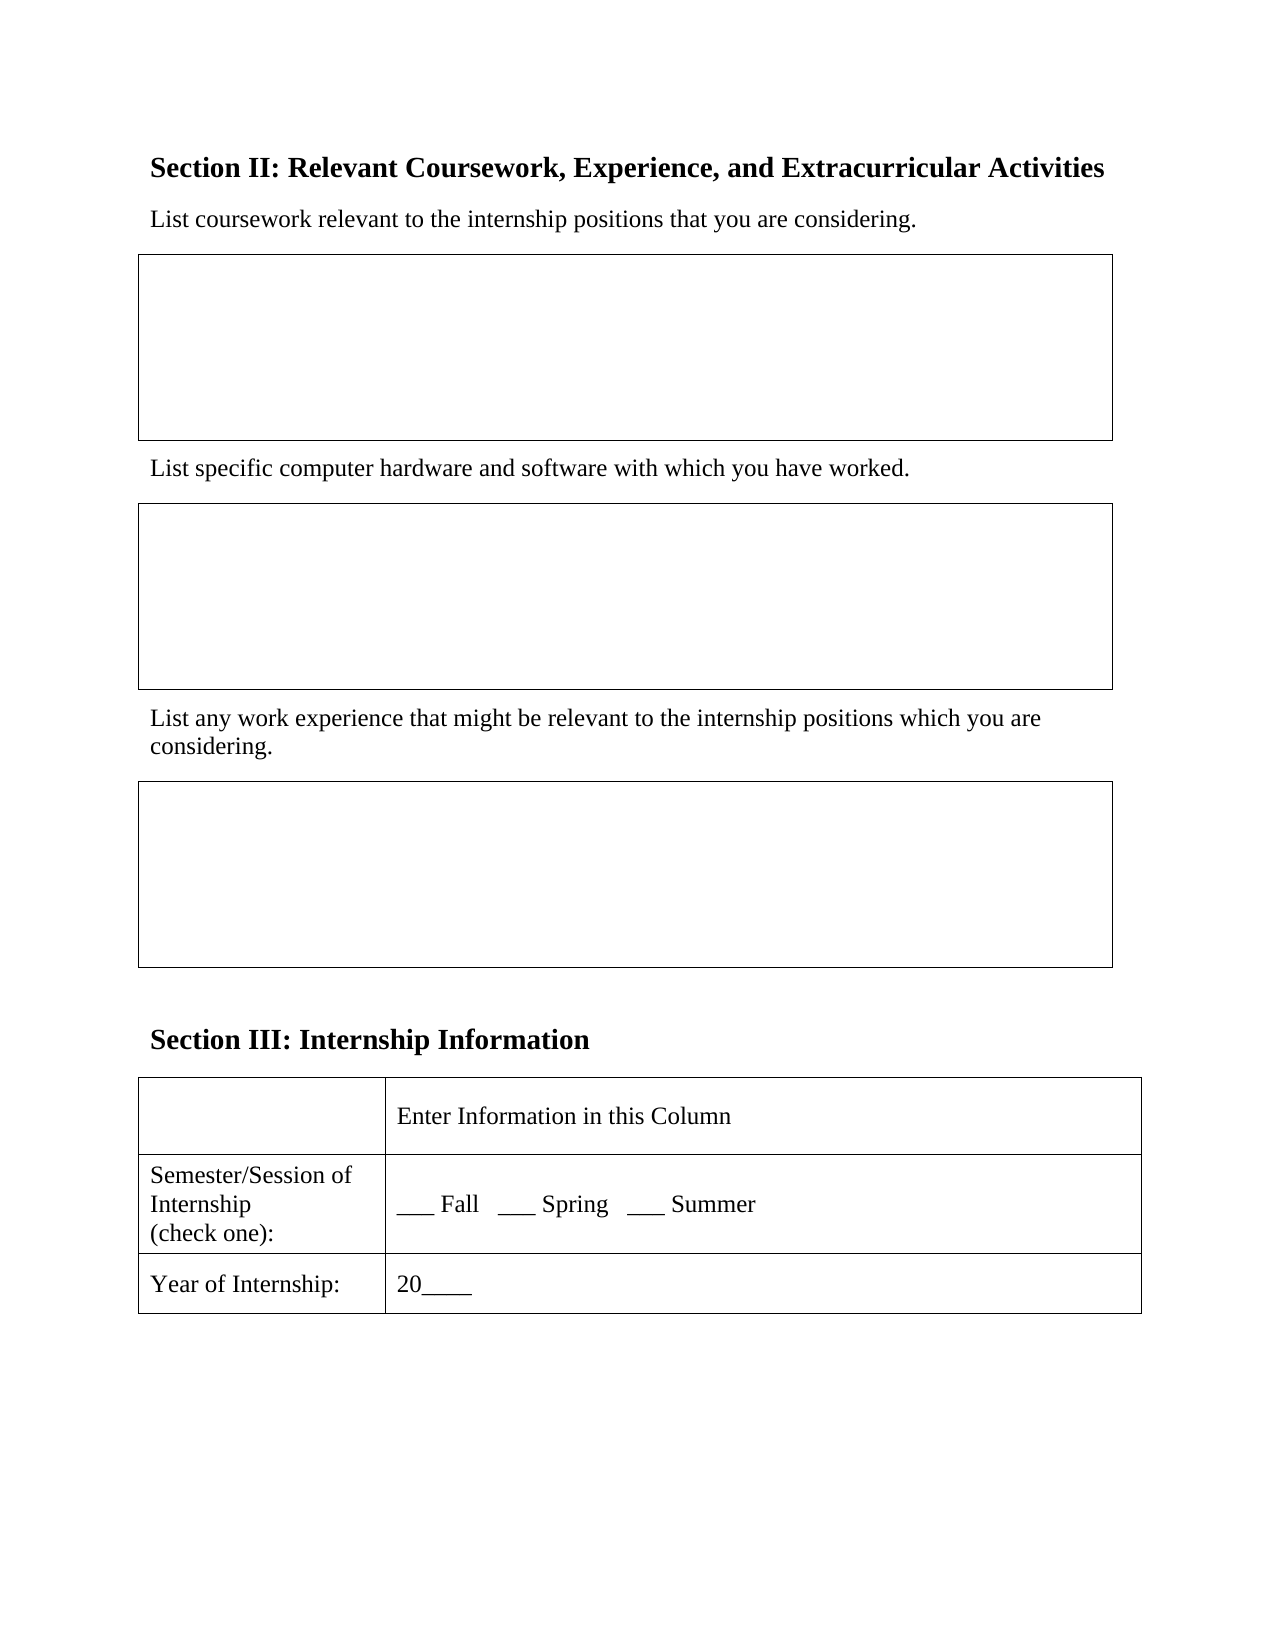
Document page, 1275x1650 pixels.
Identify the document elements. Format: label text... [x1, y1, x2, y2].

text Section III: Internship Information [150, 1022, 1125, 1056]
text Section II: Relevant Coursework, Experience, and Extracurricular Activities [150, 150, 1125, 183]
table_cell Semester/Session of Internship (check one): [139, 1155, 385, 1253]
table_cell Year of Internship: [139, 1254, 385, 1313]
table_header [139, 782, 1112, 967]
table_header [139, 255, 1112, 440]
text List specific computer hardware and software with which you have worked. [150, 453, 1125, 482]
table_cell ___ Fall ___ Spring ___ Summer [386, 1155, 1141, 1253]
table_header Enter Information in this Column [386, 1078, 1141, 1153]
table_header [139, 1078, 385, 1153]
table_cell 20____ [386, 1254, 1141, 1313]
text List coursework relevant to the internship positions that you are considering. [150, 204, 1125, 233]
table_header [139, 504, 1112, 689]
text List any work experience that might be relevant to the internship positions which you are considering. [150, 703, 1125, 760]
